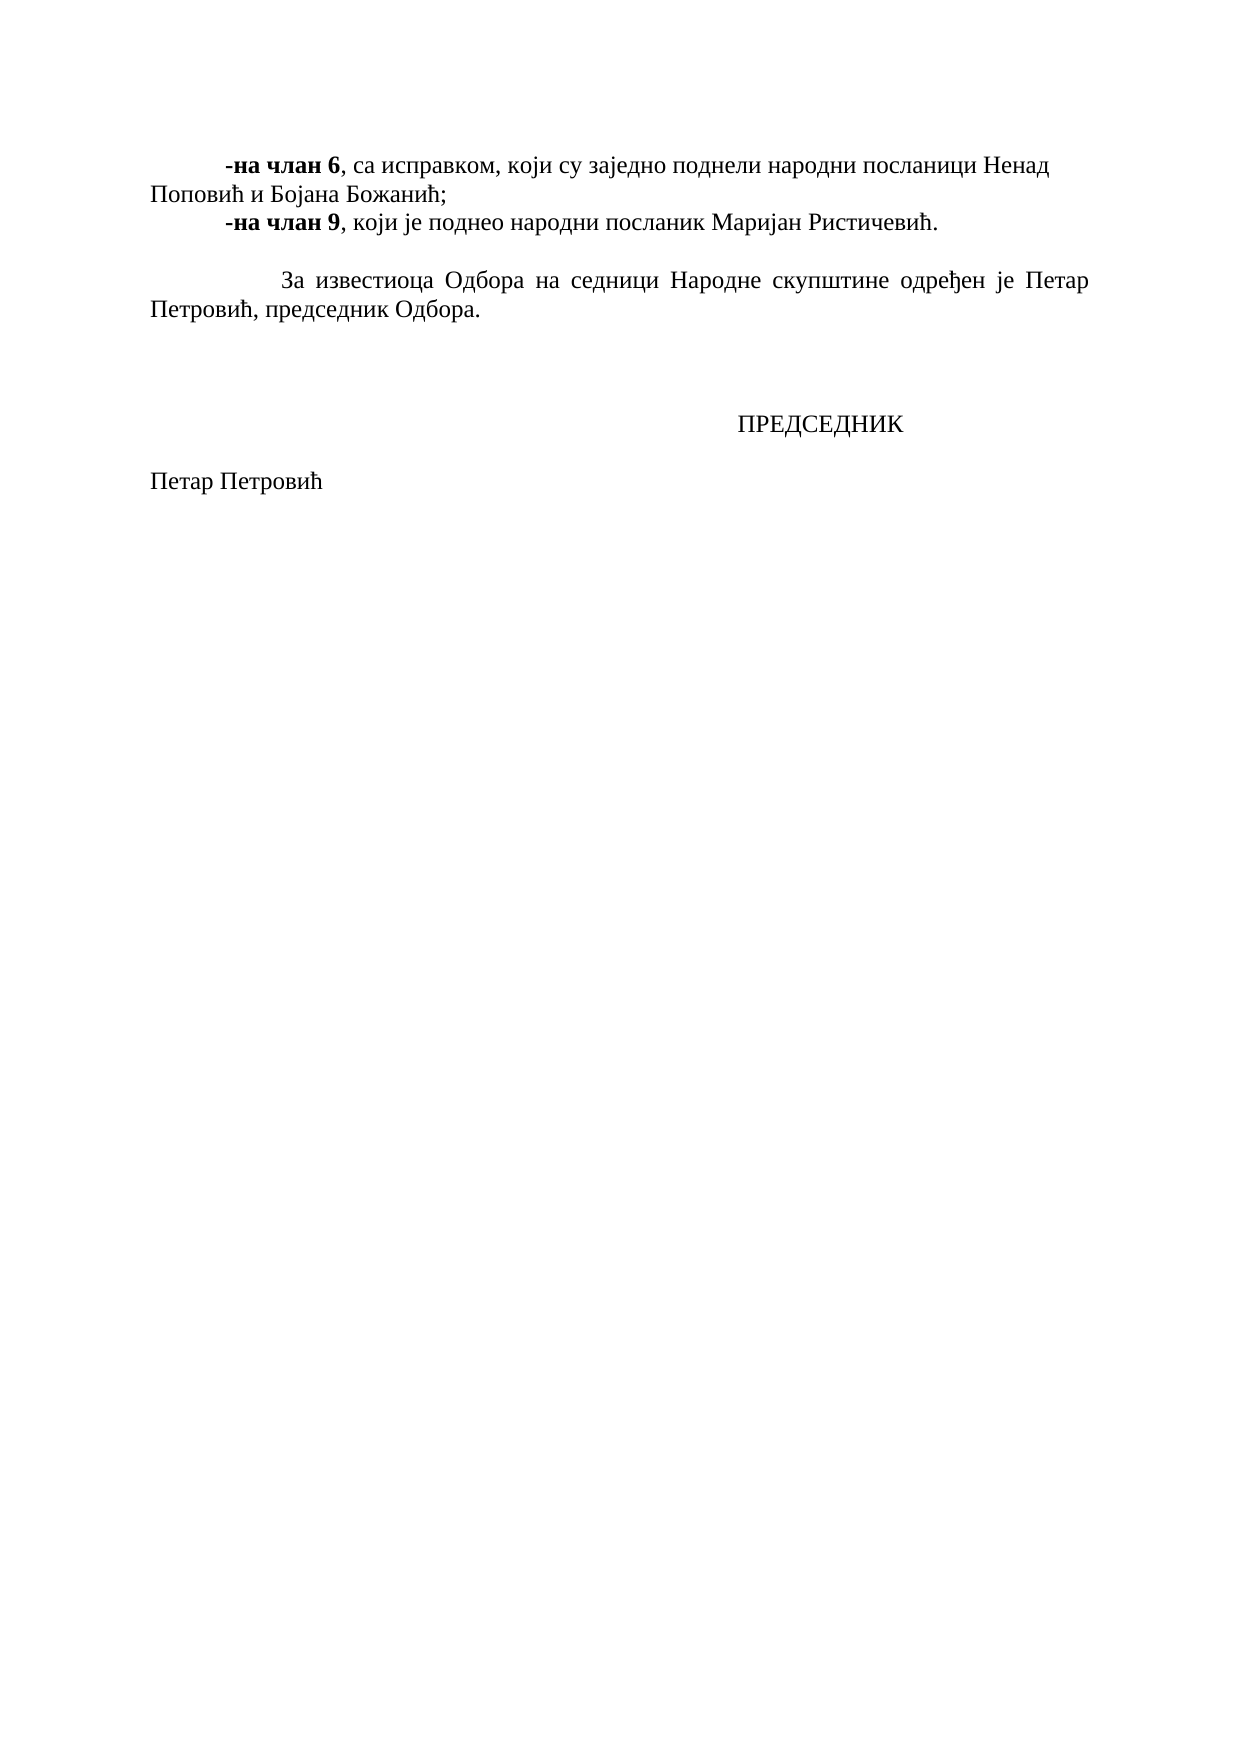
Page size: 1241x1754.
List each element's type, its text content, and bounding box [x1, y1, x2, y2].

text Петар Петровић [150, 466, 1090, 495]
text ПРЕДСЕДНИК [600, 409, 1090, 437]
text За известиоца Одбора на седници Народне скупштине одређен је Петар Петровић, председник Одбора. [150, 265, 1090, 322]
text -на члан 9, који је поднео народни посланик Маријан Ристичевић. [150, 207, 1090, 236]
text -на члан 6, са исправком, који су заједно поднели народни посланици Ненад Поповић и Бојана Божанић; [150, 150, 1090, 207]
